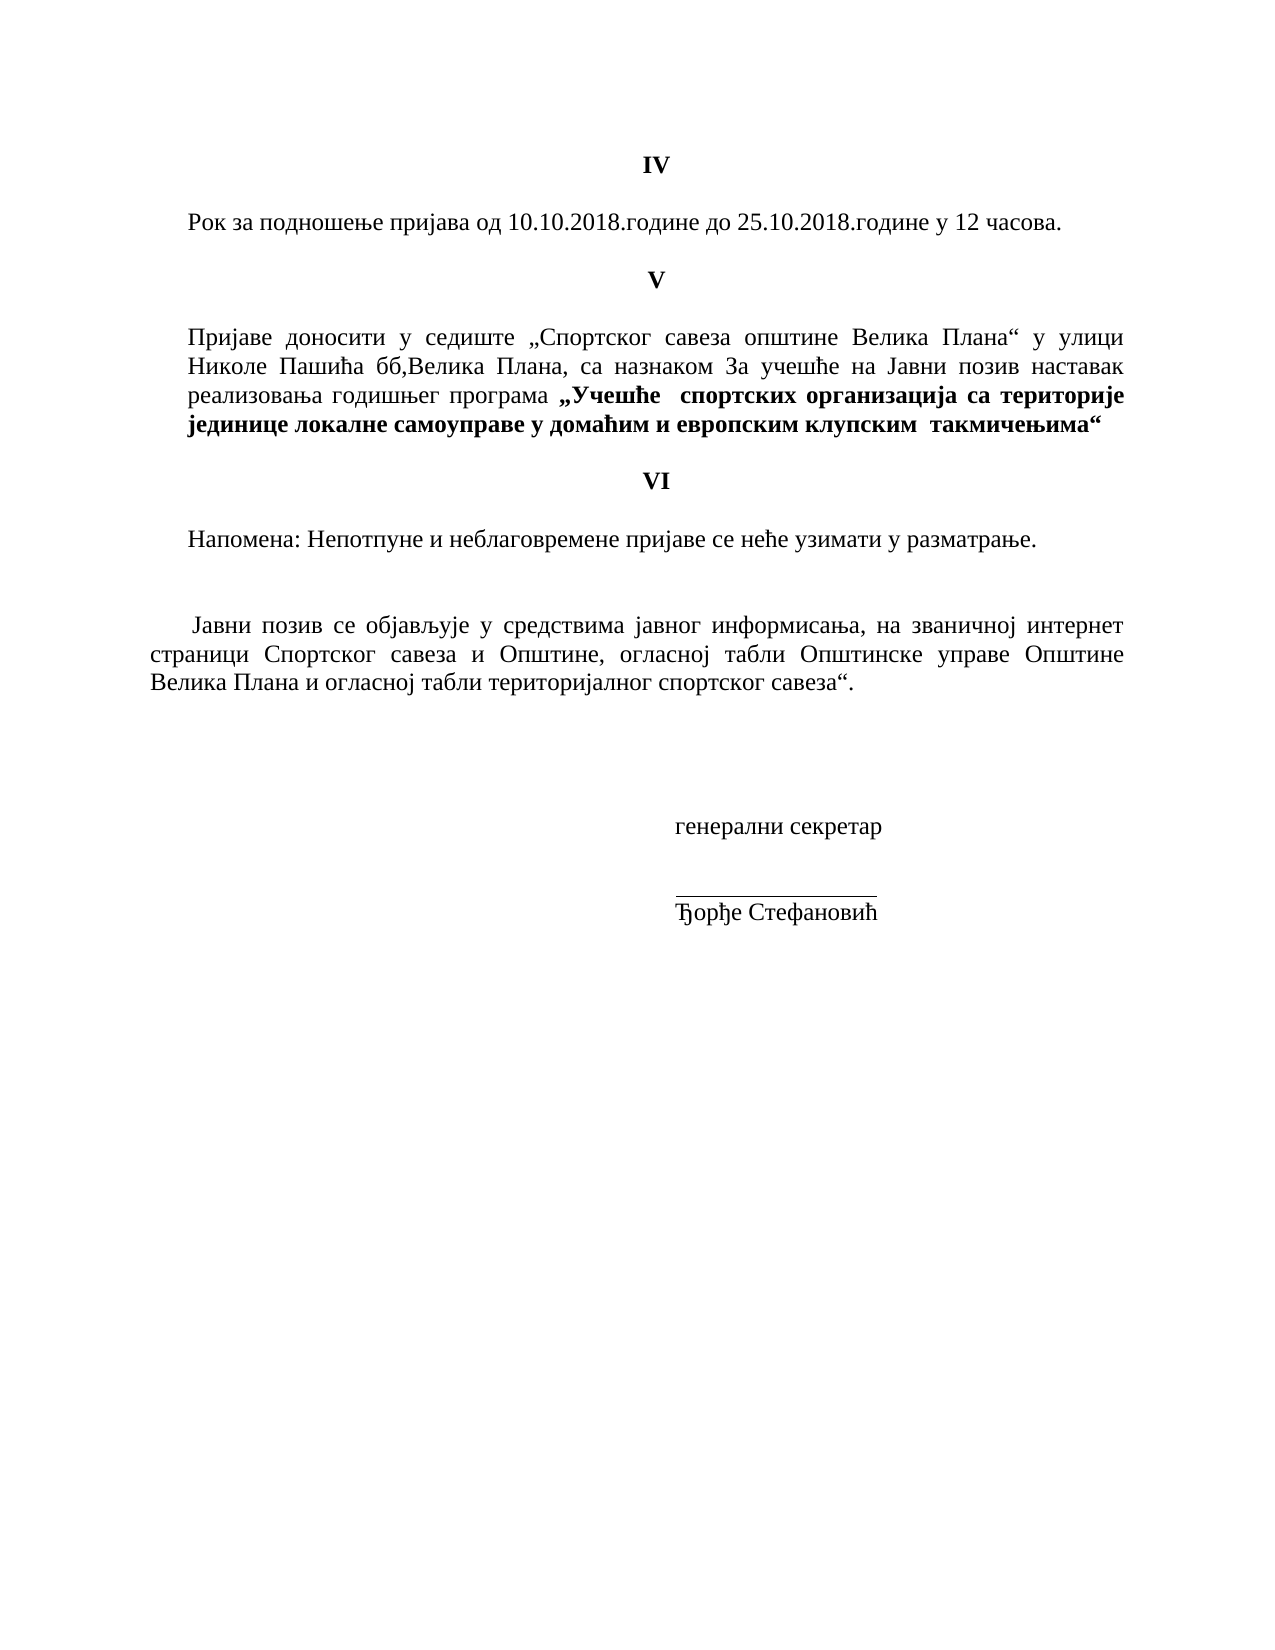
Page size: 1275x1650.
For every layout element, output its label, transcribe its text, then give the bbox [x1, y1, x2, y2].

text VI [187, 466, 1125, 495]
text Јавни позив се објављује у средствима јавног информисања, на званичној интернет страници Спортског савеза и Општине, огласној табли Општинске управе Општине Велика Плана и огласној табли територијалног спортског савеза“. [150, 610, 1125, 696]
text генерални секретар [150, 811, 1125, 840]
text Напомена: Непотпуне и неблаговремене пријаве се неће узимати у разматрање. [187, 524, 1125, 552]
text IV [187, 150, 1125, 179]
text Пријаве доносити у седиште „Спортског савеза општине Велика Плана“ у улици Николе Пашића бб,Велика Плана, са назнаком За учешће на Јавни позив наставак реализовања годишњег програма „Учешће спортских организација са територије јединице локалне самоуправе у домаћим и европским клупским такмичењима“ [187, 322, 1125, 437]
text V [187, 265, 1125, 294]
text Ђорђе Стефановић [150, 897, 1125, 926]
text Рок за подношење пријава од 10.10.2018.године до 25.10.2018.године у 12 часова. [187, 207, 1125, 236]
